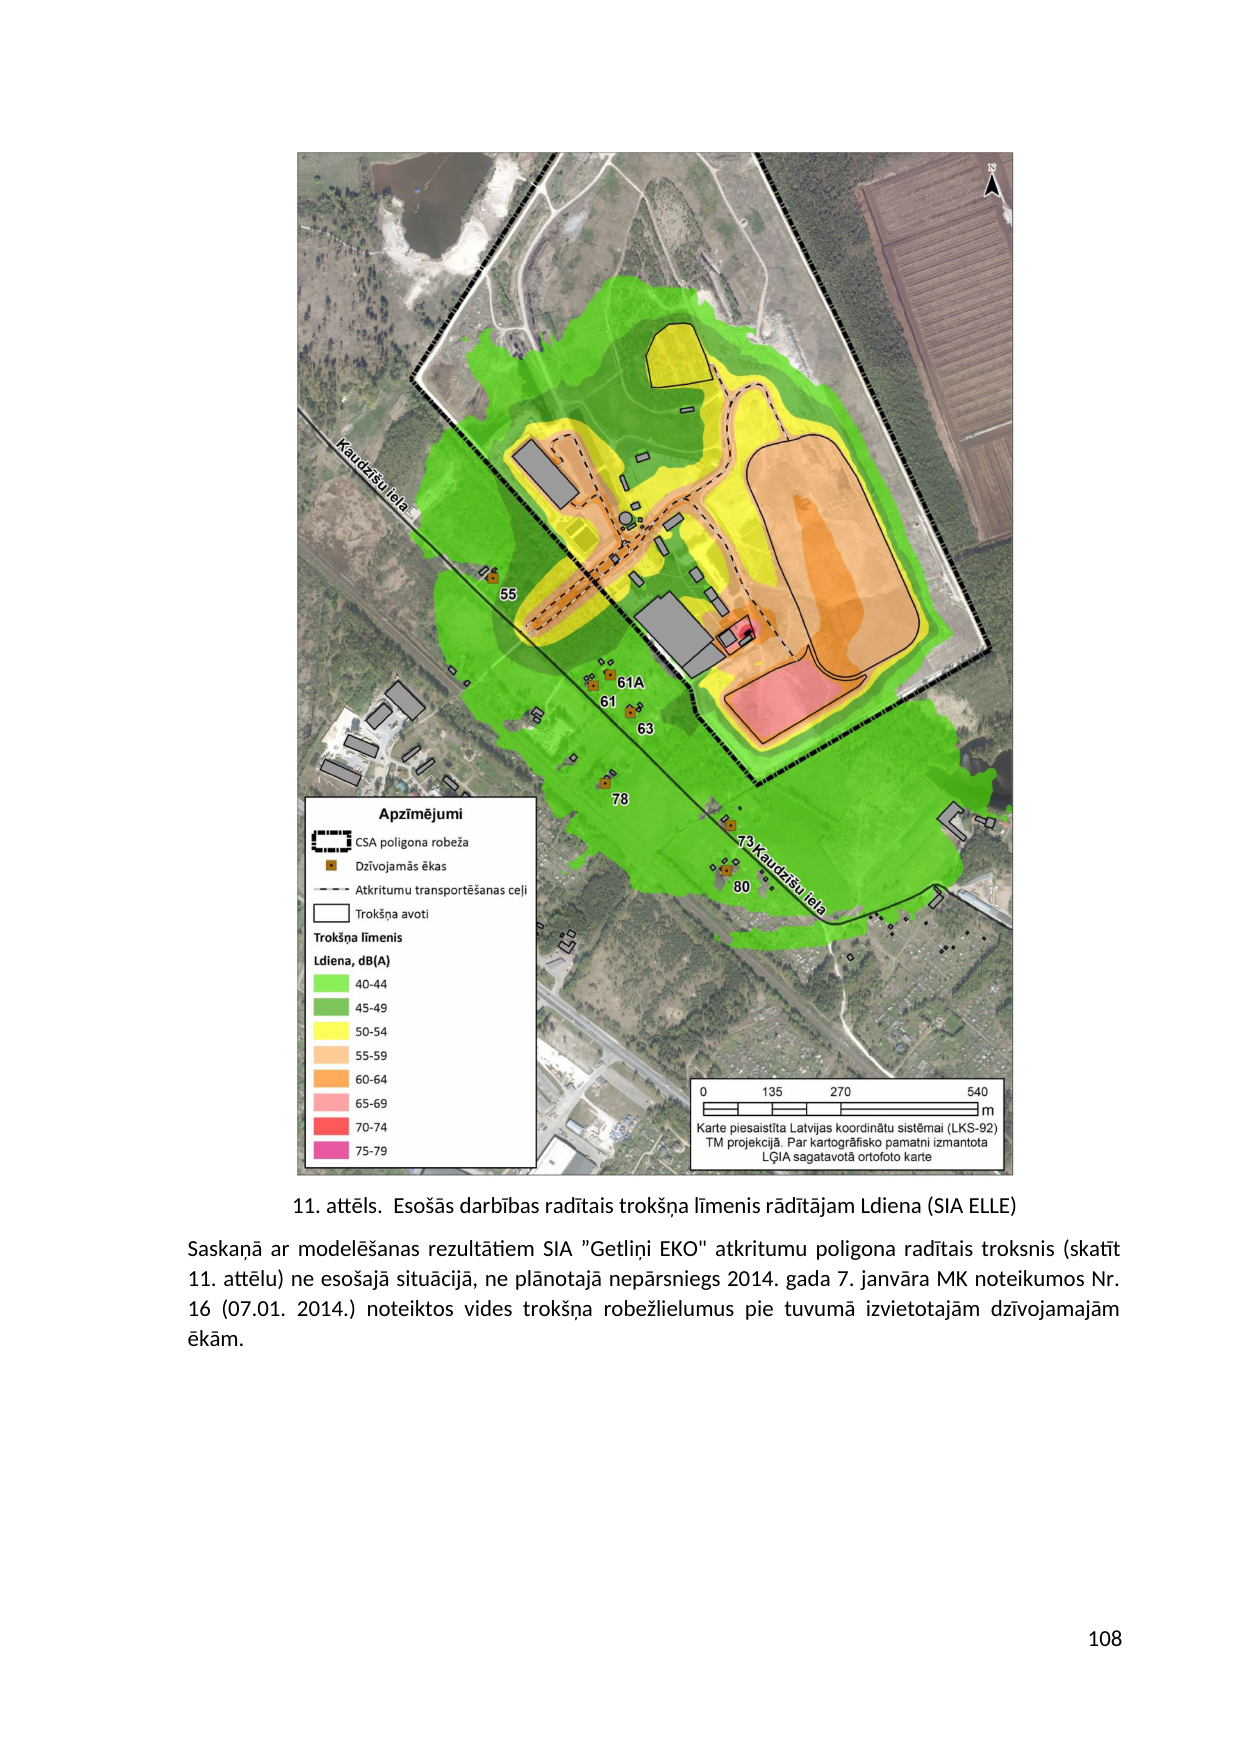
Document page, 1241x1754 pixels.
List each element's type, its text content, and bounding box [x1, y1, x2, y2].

text Saskaņā ar modelēšanas rezultātiem SIA ”Getliņi EKO" atkritumu poligona radītais troksnis (skatīt 11. attēlu) ne esošajā situācijā, ne plānotajā nepārsniegs 2014. gada 7. janvāra MK noteikumos Nr. 16 (07.01. 2014.) noteiktos vides trokšņa robežlielumus pie tuvumā izvietotajām dzīvojamajām ēkām. [187, 1234, 1122, 1352]
picture [294, 150, 1015, 1177]
text 11. attēls. Esošās darbības radītais trokšņa līmenis rādītājam Ldiena (SIA ELLE) [187, 1191, 1122, 1219]
